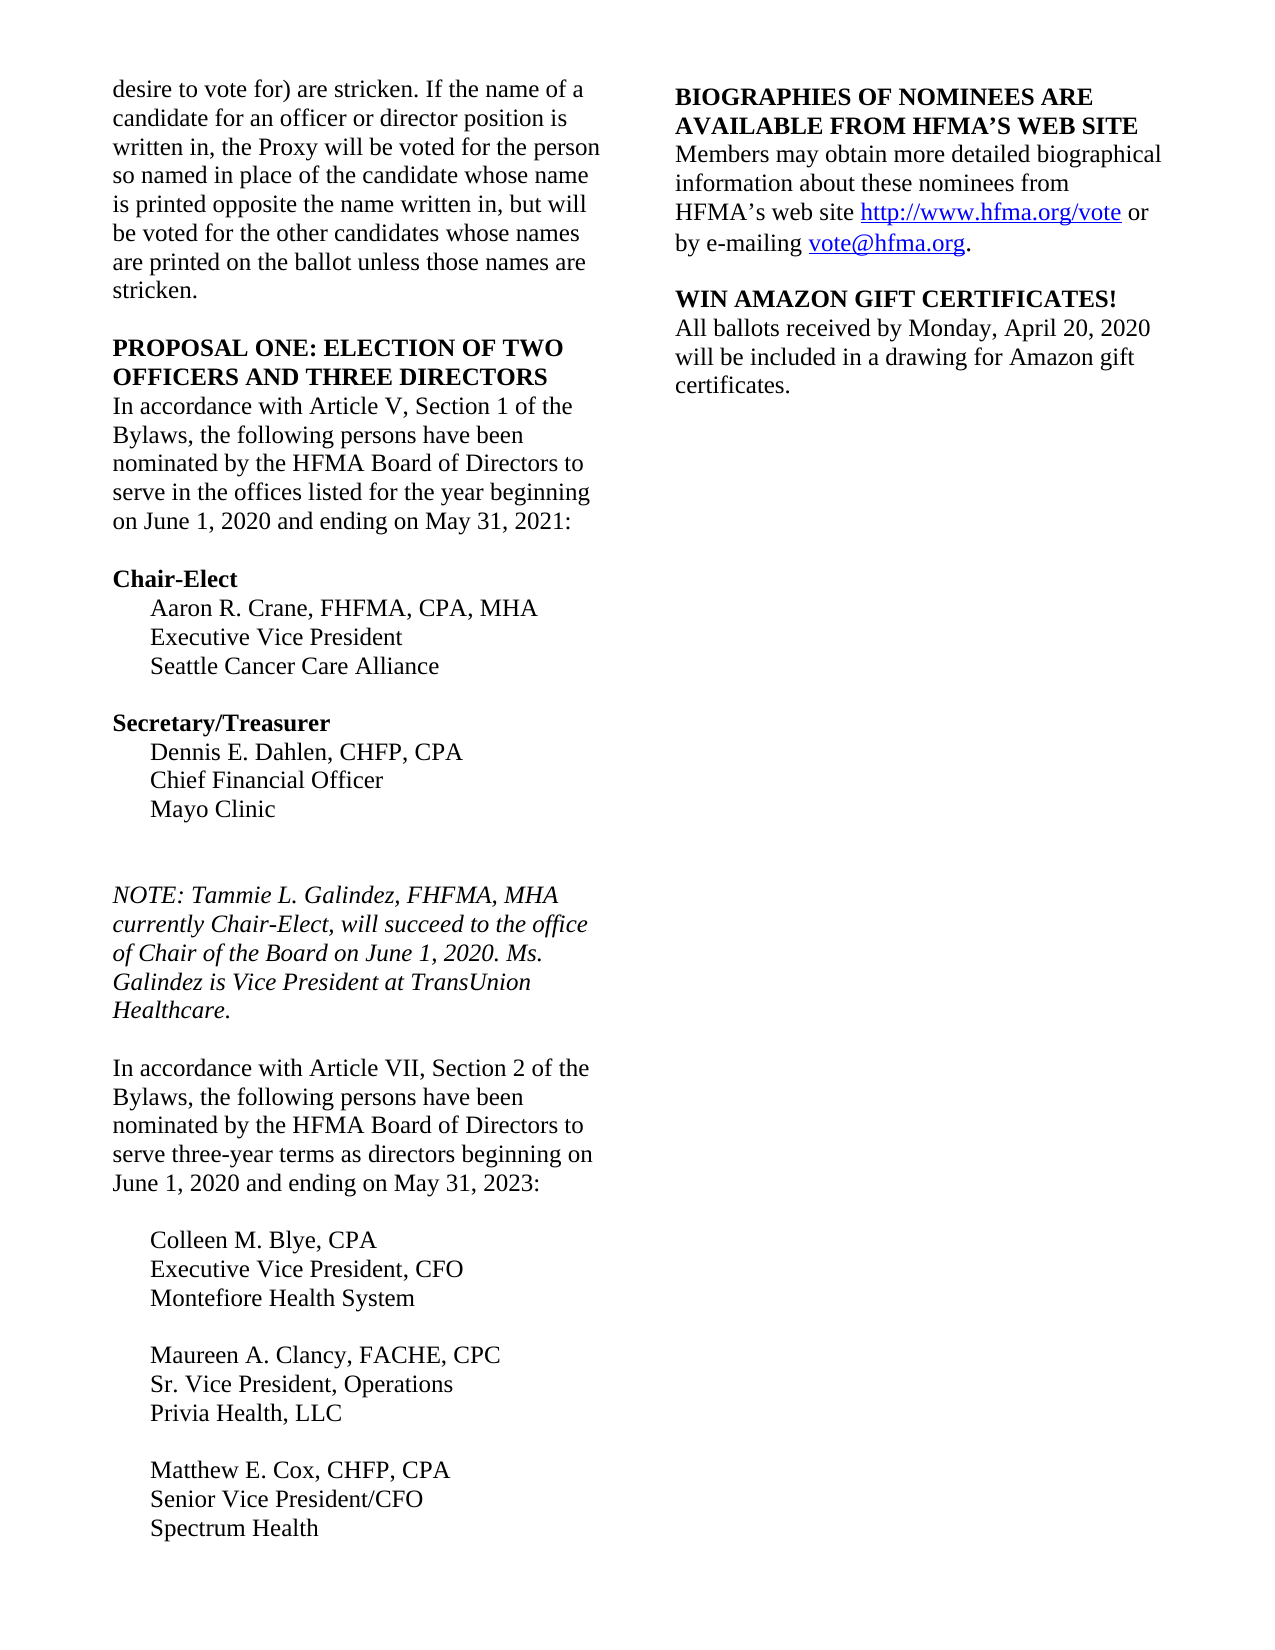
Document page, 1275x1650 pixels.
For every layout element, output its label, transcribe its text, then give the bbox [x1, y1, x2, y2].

text All ballots received by Monday, April 20, 2020 will be included in a drawing for Amazon gift certificates. [675, 313, 1153, 399]
subtitle Chair-Elect [112, 564, 600, 593]
text Montefiore Health System [150, 1283, 600, 1312]
text Maureen A. Clancy, FACHE, CPC [150, 1341, 578, 1369]
text Executive Vice President, CFO [150, 1254, 600, 1283]
text Executive Vice President [150, 622, 587, 650]
text Aaron R. Crane, FHFMA, CPA, MHA [150, 593, 559, 622]
text Members may obtain more detailed biographical information about these nominees from HFMA’s web site http://www.hfma.org/vote or by e-mailing vote@hfma.org. [675, 139, 1162, 257]
text Seattle Cancer Care Alliance [150, 651, 600, 679]
text desire to vote for) are stricken. If the name of a candidate for an officer or director position is written in, the Proxy will be voted for the person so named in place of the candidate whose name is printed opposite the name written in, but will be voted for the other candidates whose names are printed on the ballot unless those names are stricken. [112, 74, 601, 304]
subtitle PROPOSAL ONE: ELECTION OF TWO OFFICERS AND THREE DIRECTORS [112, 333, 601, 391]
text In accordance with Article VII, Section 2 of the Bylaws, the following persons have been nominated by the HFMA Board of Directors to serve three-year terms as directors beginning on June 1, 2020 and ending on May 31, 2023: [112, 1053, 595, 1197]
subtitle Secretary/Treasurer [112, 708, 600, 737]
text Dennis E. Dahlen, CHFP, CPA [150, 737, 559, 766]
subtitle BIOGRAPHIES OF NOMINEES ARE AVAILABLE FROM HFMA’S WEB SITE [675, 82, 1141, 139]
text Mayo Clinic [150, 794, 559, 823]
subtitle WIN AMAZON GIFT CERTIFICATES! [675, 284, 1173, 313]
text Chief Financial Officer [150, 766, 559, 794]
text Colleen M. Blye, CPA [150, 1226, 600, 1254]
text Senior Vice President/CFO [150, 1484, 569, 1513]
text Privia Health, LLC [150, 1398, 578, 1427]
text Spectrum Health [150, 1513, 569, 1542]
text Sr. Vice President, Operations [150, 1369, 578, 1398]
text NOTE: Tammie L. Galindez, FHFMA, MHA currently Chair-Elect, will succeed to the office of Chair of the Board on June 1, 2020. Ms. Galindez is Vice President at TransUnion Healthcare. [112, 881, 598, 1024]
text In accordance with Article V, Section 1 of the Bylaws, the following persons have been nominated by the HFMA Board of Directors to serve in the offices listed for the year beginning on June 1, 2020 and ending on May 31, 2021: [112, 391, 592, 535]
text Matthew E. Cox, CHFP, CPA [150, 1456, 569, 1484]
